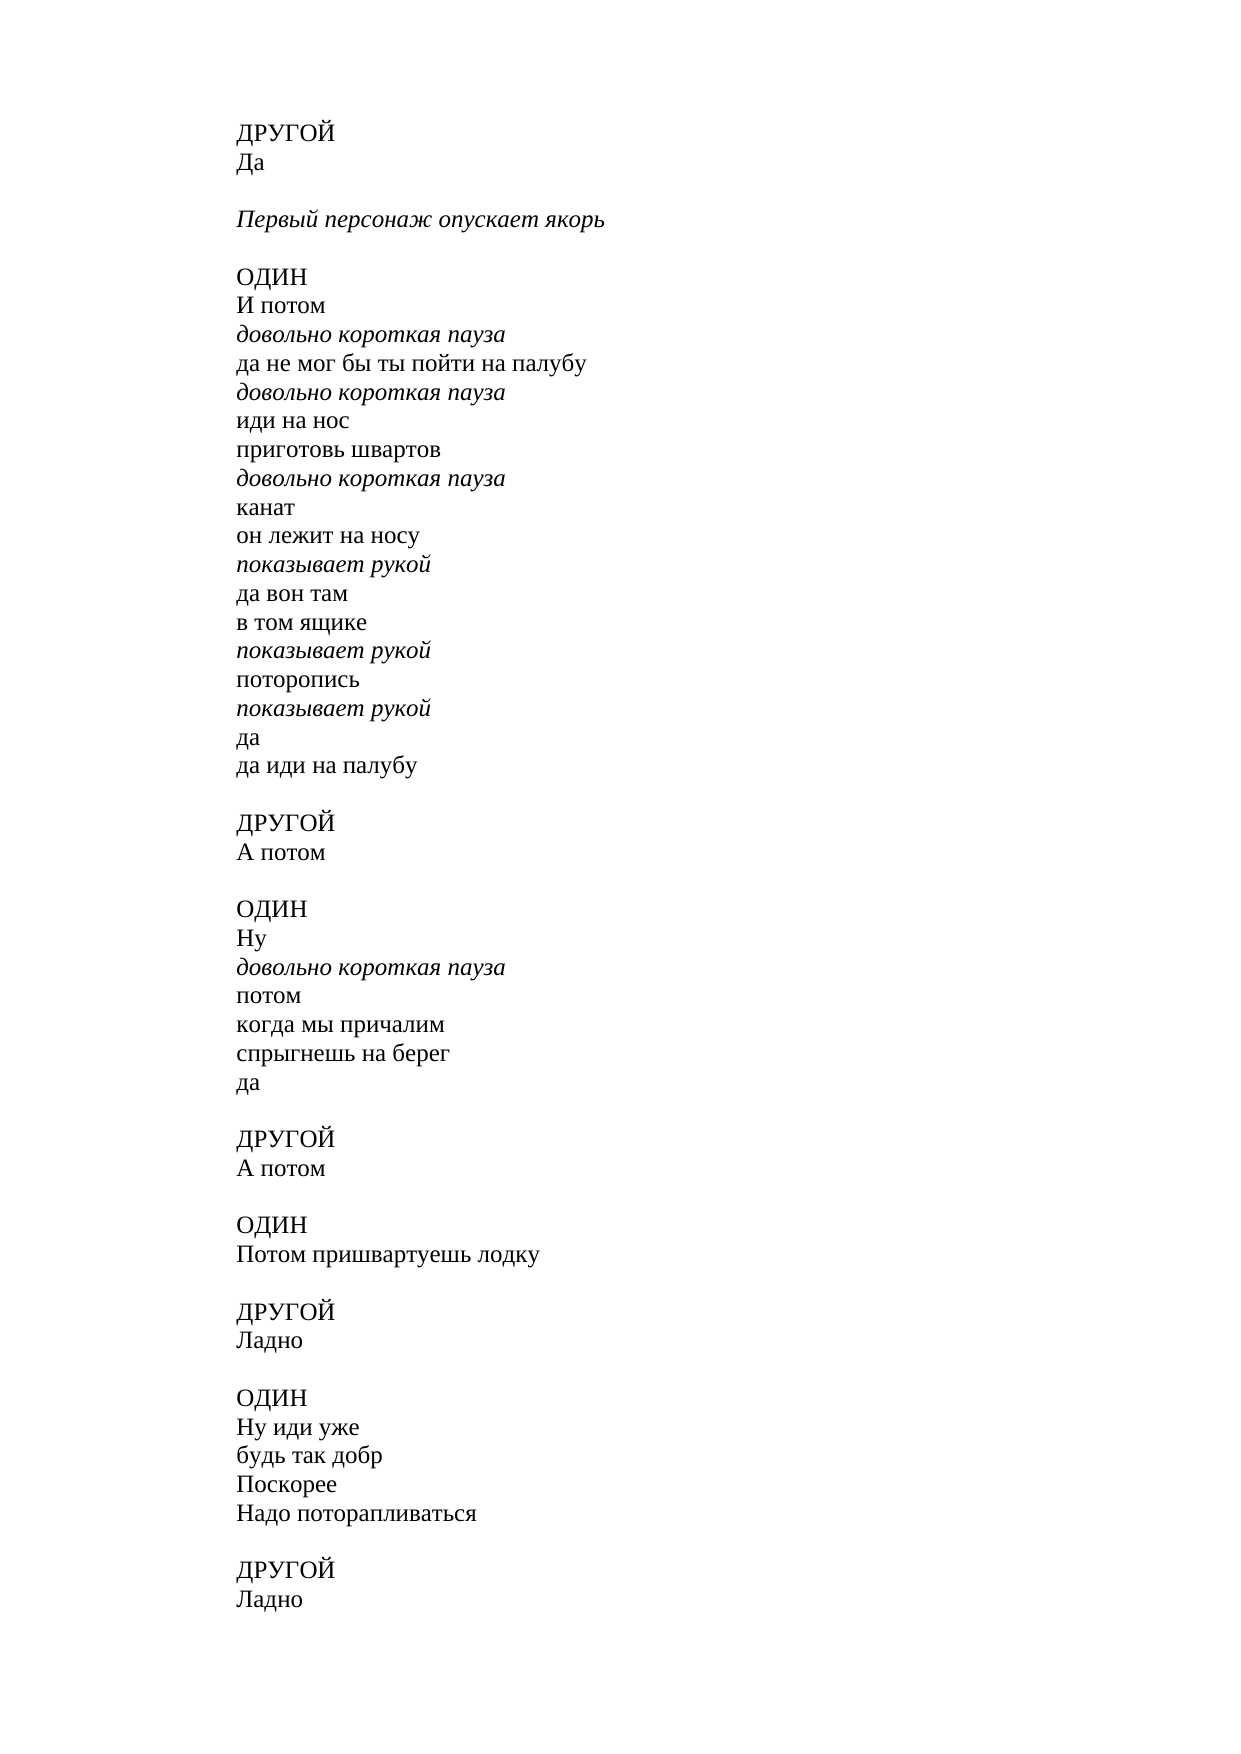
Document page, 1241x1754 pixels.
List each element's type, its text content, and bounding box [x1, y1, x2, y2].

text да [177, 722, 1152, 751]
text ДРУГОЙ [177, 1556, 1152, 1584]
text приготовь швартов [177, 434, 1152, 463]
text довольно короткая пауза [177, 319, 1152, 348]
text довольно короткая пауза [177, 377, 1152, 406]
text да [177, 1067, 1152, 1096]
text да не мог бы ты пойти на палубу [177, 348, 1152, 377]
text Ладно [177, 1584, 1152, 1613]
text ОДИН [177, 1383, 1152, 1412]
text И потом [177, 291, 1152, 319]
text он лежит на носу [177, 521, 1152, 549]
text будь так добр [177, 1441, 1152, 1469]
text иди на нос [177, 406, 1152, 434]
text когда мы причалим [177, 1009, 1152, 1038]
text Первый персонаж опускает якорь [177, 204, 1152, 233]
text показывает рукой [177, 693, 1152, 722]
text довольно короткая пауза [177, 463, 1152, 492]
text потом [177, 981, 1152, 1009]
text Ладно [177, 1326, 1152, 1354]
text ДРУГОЙ [177, 1297, 1152, 1326]
text да вон там [177, 578, 1152, 607]
text ОДИН [177, 1211, 1152, 1239]
text ОДИН [177, 262, 1152, 291]
text показывает рукой [177, 549, 1152, 578]
text А потом [177, 1153, 1152, 1182]
text довольно короткая пауза [177, 952, 1152, 981]
text Поскорее [177, 1469, 1152, 1498]
text Ну [177, 923, 1152, 952]
text да иди на палубу [177, 751, 1152, 779]
text ДРУГОЙ [177, 808, 1152, 837]
text ОДИН [177, 894, 1152, 923]
text Ну иди уже [177, 1412, 1152, 1441]
text Потом пришвартуешь лодку [177, 1239, 1152, 1268]
text Да [177, 147, 1152, 176]
text А потом [177, 837, 1152, 866]
text в том ящике [177, 607, 1152, 636]
text ДРУГОЙ [177, 1124, 1152, 1153]
text Надо поторапливаться [177, 1498, 1152, 1527]
text спрыгнешь на берег [177, 1038, 1152, 1067]
text ДРУГОЙ [177, 118, 1152, 147]
text канат [177, 492, 1152, 521]
text поторопись [177, 664, 1152, 693]
text показывает рукой [177, 636, 1152, 664]
